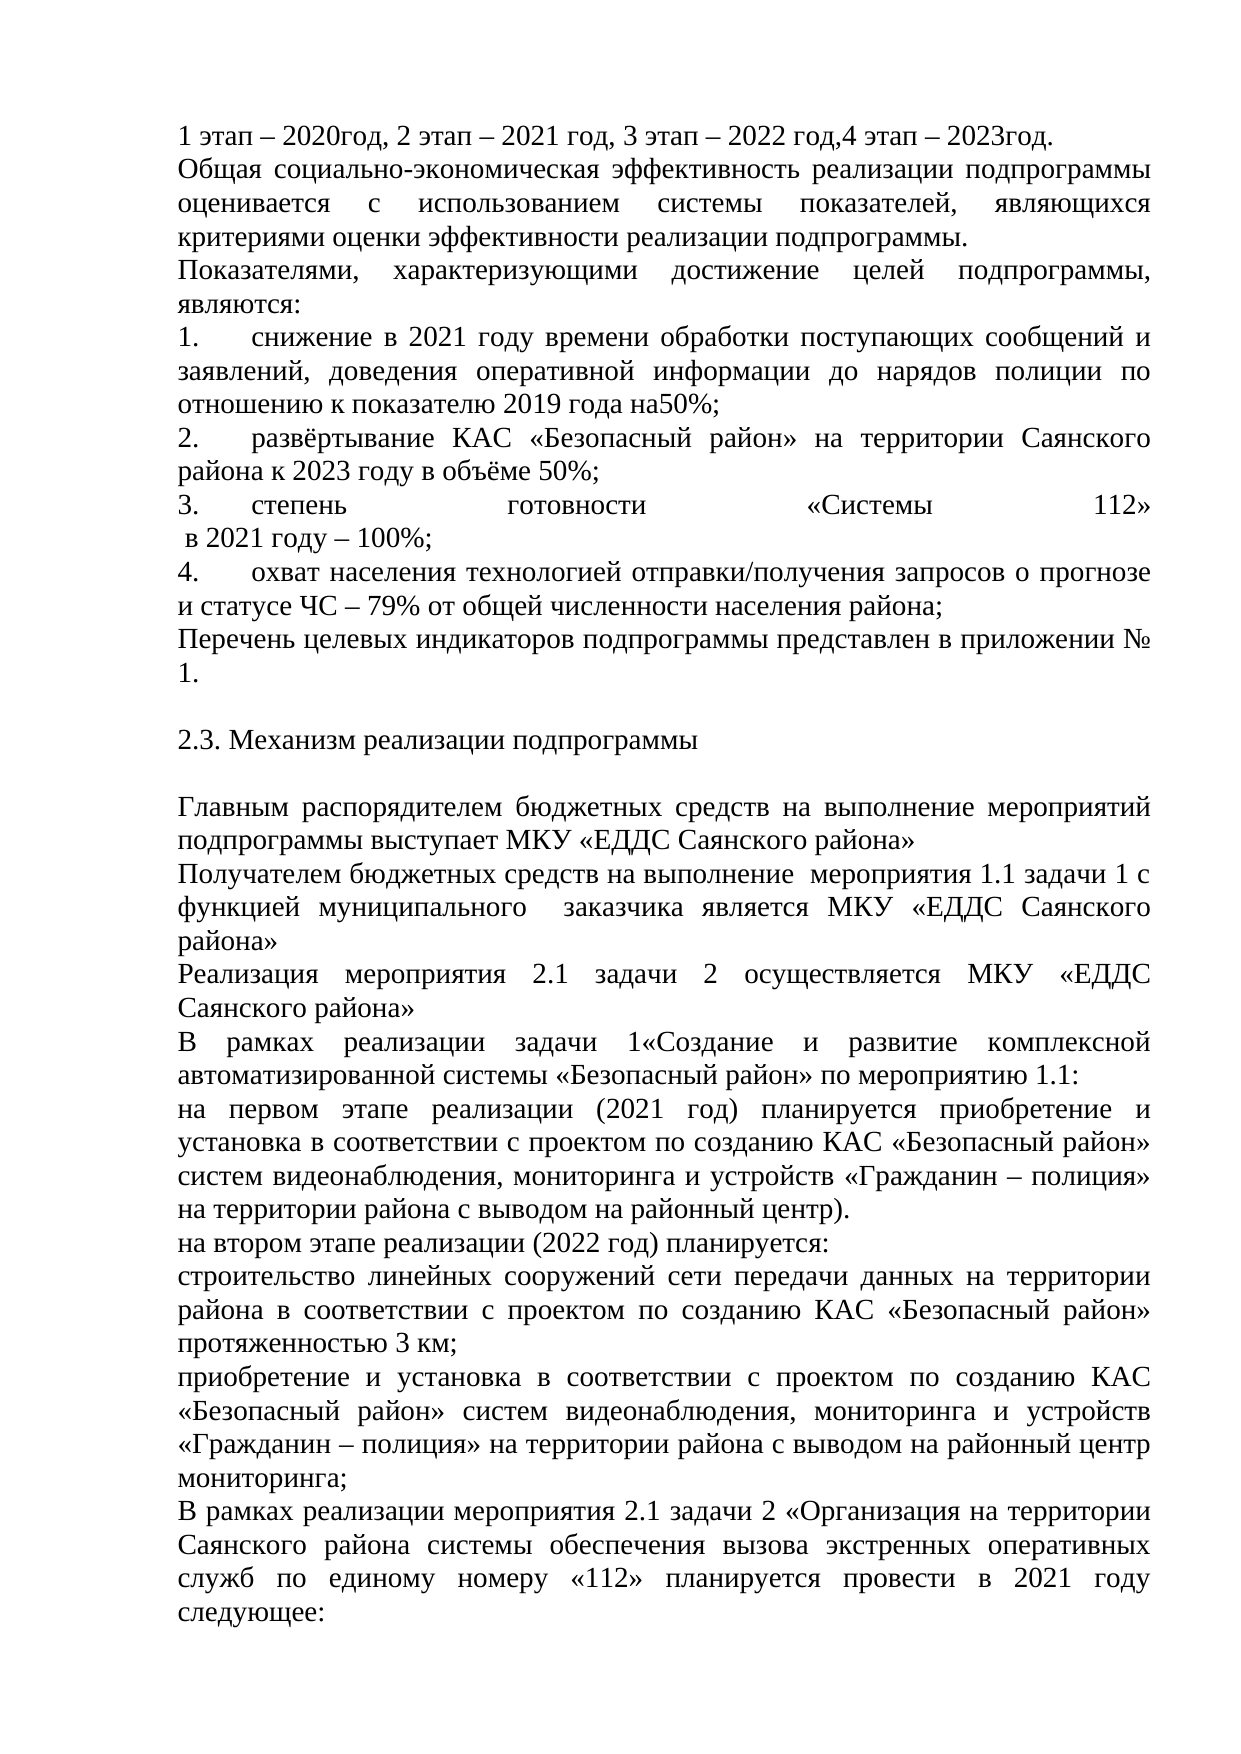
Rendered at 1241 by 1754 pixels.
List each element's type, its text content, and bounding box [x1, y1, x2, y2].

text Получателем бюджетных средств на выполнение мероприятия 1.1 задачи 1 с функцией муниципального заказчика является МКУ «ЕДДС Саянского района» [177, 856, 1152, 957]
text Реализация мероприятия 2.1 задачи 2 осуществляется МКУ «ЕДДС Саянского района» [177, 957, 1152, 1024]
text 3. степень готовности «Системы 112» в 2021 году – 100%; [177, 487, 1152, 554]
text В рамках реализации мероприятия 2.1 задачи 2 «Организация на территории Саянского района системы обеспечения вызова экстренных оперативных служб по единому номеру «112» планируется провести в 2021 году следующее: [177, 1493, 1152, 1627]
text на втором этапе реализации (2022 год) планируется: [177, 1225, 1152, 1258]
text В рамках реализации задачи 1«Создание и развитие комплексной автоматизированной системы «Безопасный район» по мероприятию 1.1: [177, 1024, 1152, 1091]
text Показателями, характеризующими достижение целей подпрограммы, являются: [177, 252, 1152, 319]
text 4. охват населения технологией отправки/получения запросов о прогнозе и статусе ЧС – 79% от общей численности населения района; [177, 554, 1152, 621]
text 2. развёртывание КАС «Безопасный район» на территории Саянского района к 2023 году в объёме 50%; [177, 420, 1152, 487]
text приобретение и установка в соответствии с проектом по созданию КАС «Безопасный район» систем видеонаблюдения, мониторинга и устройств «Гражданин – полиция» на территории района с выводом на районный центр мониторинга; [177, 1359, 1152, 1493]
text строительство линейных сооружений сети передачи данных на территории района в соответствии с проектом по созданию КАС «Безопасный район» протяженностью 3 км; [177, 1258, 1152, 1359]
text 1. снижение в 2021 году времени обработки поступающих сообщений и заявлений, доведения оперативной информации до нарядов полиции по отношению к показателю 2019 года на50%; [177, 319, 1152, 420]
text Общая социально-экономическая эффективность реализации подпрограммы оценивается с использованием системы показателей, являющихся критериями оценки эффективности реализации подпрограммы. [177, 152, 1152, 252]
text на первом этапе реализации (2021 год) планируется приобретение и установка в соответствии с проектом по созданию КАС «Безопасный район» систем видеонаблюдения, мониторинга и устройств «Гражданин – полиция» на территории района с выводом на районный центр). [177, 1091, 1152, 1225]
text Главным распорядителем бюджетных средств на выполнение мероприятий подпрограммы выступает МКУ «ЕДДС Саянского района» [177, 789, 1152, 856]
text 2.3. Механизм реализации подпрограммы [177, 722, 1152, 755]
text Перечень целевых индикаторов подпрограммы представлен в приложении № 1. [177, 621, 1152, 688]
text 1 этап – 2020год, 2 этап – 2021 год, 3 этап – 2022 год,4 этап – 2023год. [177, 118, 1152, 152]
